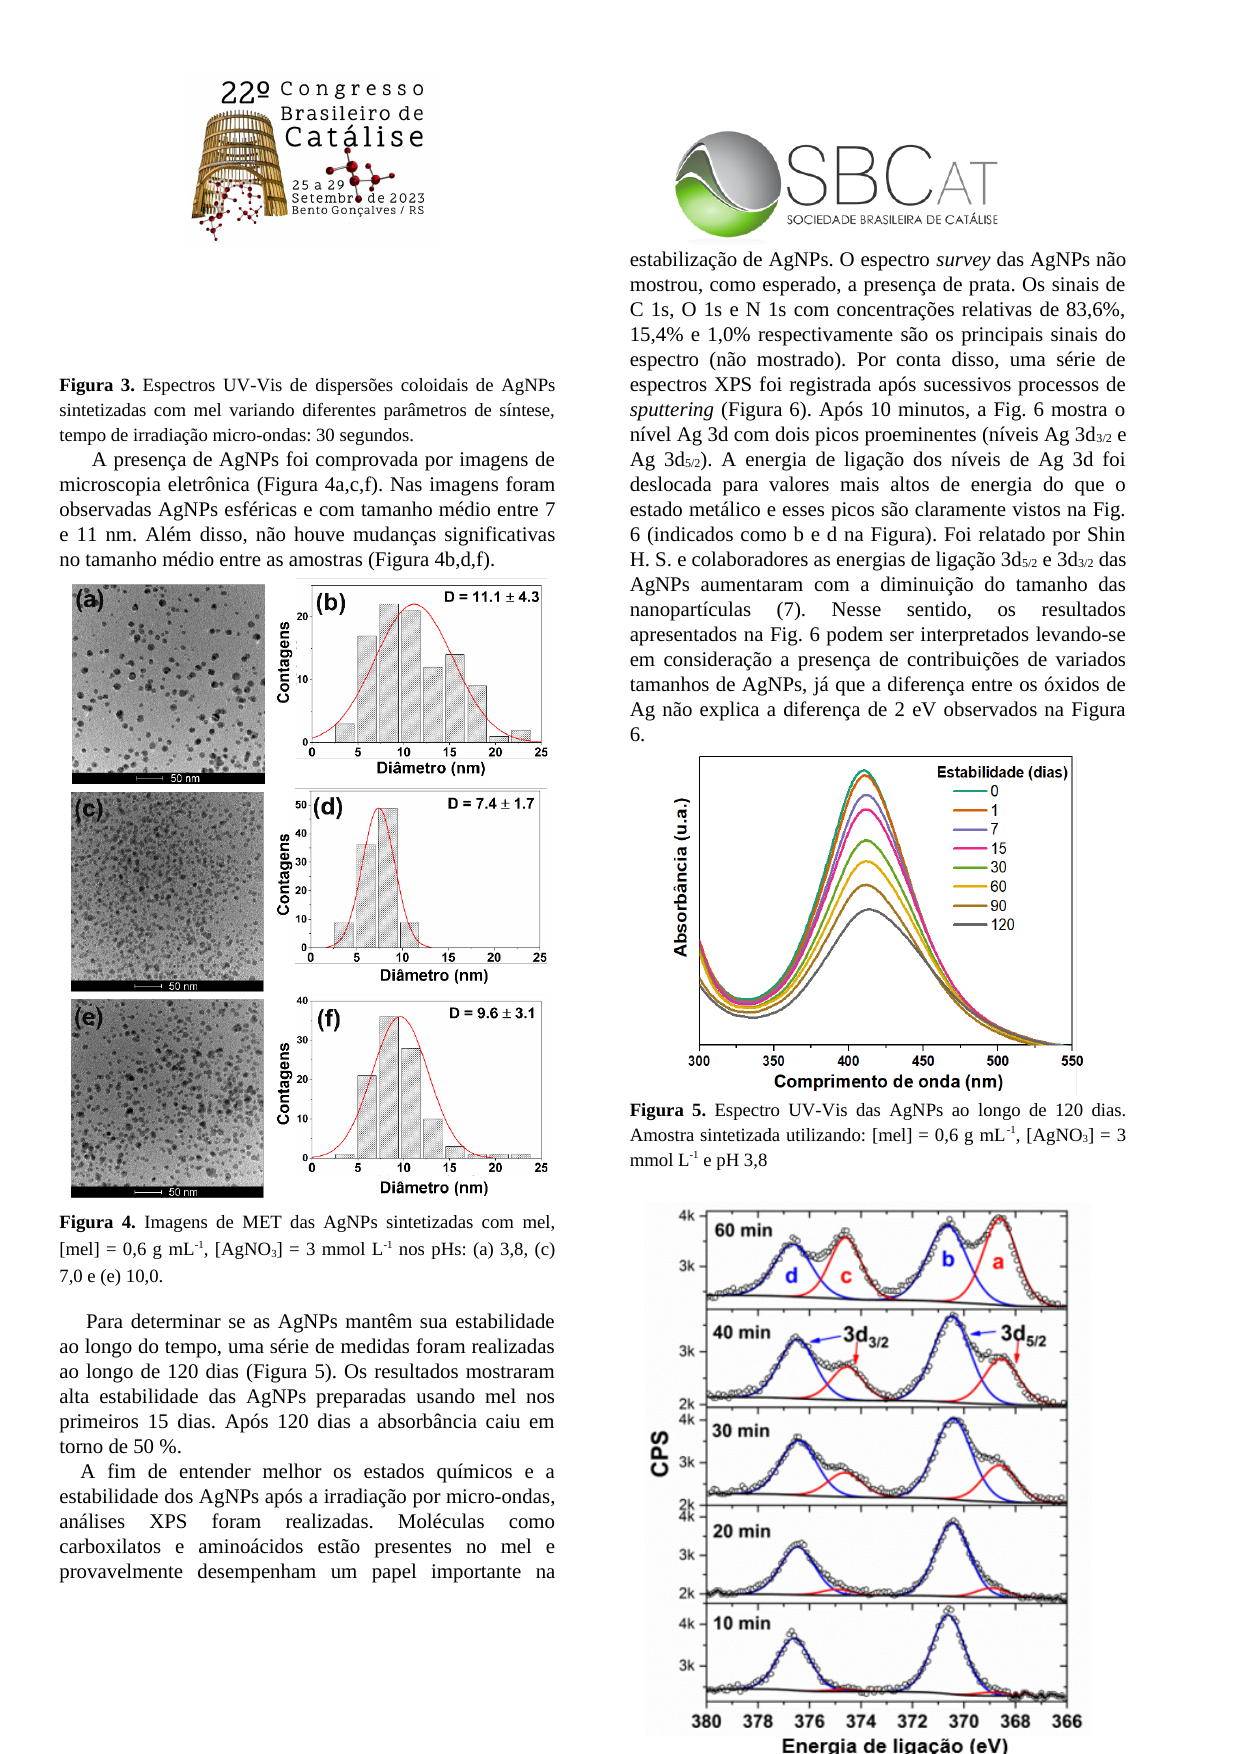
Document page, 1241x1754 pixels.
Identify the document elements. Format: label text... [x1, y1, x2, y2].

picture [675, 131, 998, 246]
picture [642, 1195, 1092, 1754]
picture [673, 755, 1085, 1094]
text Figura 5. Espectro UV-Vis das AgNPs ao longo de 120 dias. Amostra sintetizada utilizando: [mel] = 0,6 g mL-1, [AgNO3] = 3 mmol L-1 e pH 3,8 [629, 1096, 1126, 1171]
text Para determinar se as AgNPs mantêm sua estabilidade ao longo do tempo, uma série de medidas foram realizadas ao longo de 120 dias (Figura 5). Os resultados mostraram alta estabilidade das AgNPs preparadas usando mel nos primeiros 15 dias. Após 120 dias a absorbância caiu em torno de 50 %. [59, 1308, 556, 1458]
text A fim de entender melhor os estados químicos e a estabilidade dos AgNPs após a irradiação por micro-ondas, análises XPS foram realizadas. Moléculas como carboxilatos e aminoácidos estão presentes no mel e provavelmente desempenham um papel importante na estabilização de AgNPs. O espectro survey das AgNPs não mostrou, como esperado, a presença de prata. Os sinais de C 1s, O 1s e N 1s com concentrações relativas de 83,6%, 15,4% e 1,0% respectivamente são os principais sinais do espectro (não mostrado). Por conta disso, uma série de espectros XPS foi registrada após sucessivos processos de sputtering (Figura 6). Após 10 minutos, a Fig. 6 mostra o nível Ag 3d com dois picos proeminentes (níveis Ag 3d3/2 e Ag 3d5/2). A energia de ligação dos níveis de Ag 3d foi deslocada para valores mais altos de energia do que o estado metálico e esses picos são claramente vistos na Fig. 6 (indicados como b e d na Figura). Foi relatado por Shin H. S. e colaboradores as energias de ligação 3d5/2 e 3d3/2 das AgNPs aumentaram com a diminuição do tamanho das nanopartículas (7). Nesse sentido, os resultados apresentados na Fig. 6 podem ser interpretados levando-se em consideração a presença de contribuições de variados tamanhos de AgNPs, já que a diferença entre os óxidos de Ag não explica a diferença de 2 eV observados na Figura 6. [629, 246, 1126, 746]
picture [187, 73, 438, 247]
text Figura 3. Espectros UV-Vis de dispersões coloidais de AgNPs sintetizadas com mel variando diferentes parâmetros de síntese, tempo de irradiação micro-ondas: 30 segundos. [59, 371, 556, 446]
text A presença de AgNPs foi comprovada por imagens de microscopia eletrônica (Figura 4a,c,f). Nas imagens foram observadas AgNPs esféricas e com tamanho médio entre 7 e 11 nm. Além disso, não houve mudanças significativas no tamanho médio entre as amostras (Figura 4b,d,f). [59, 446, 556, 571]
picture [59, 576, 548, 1206]
